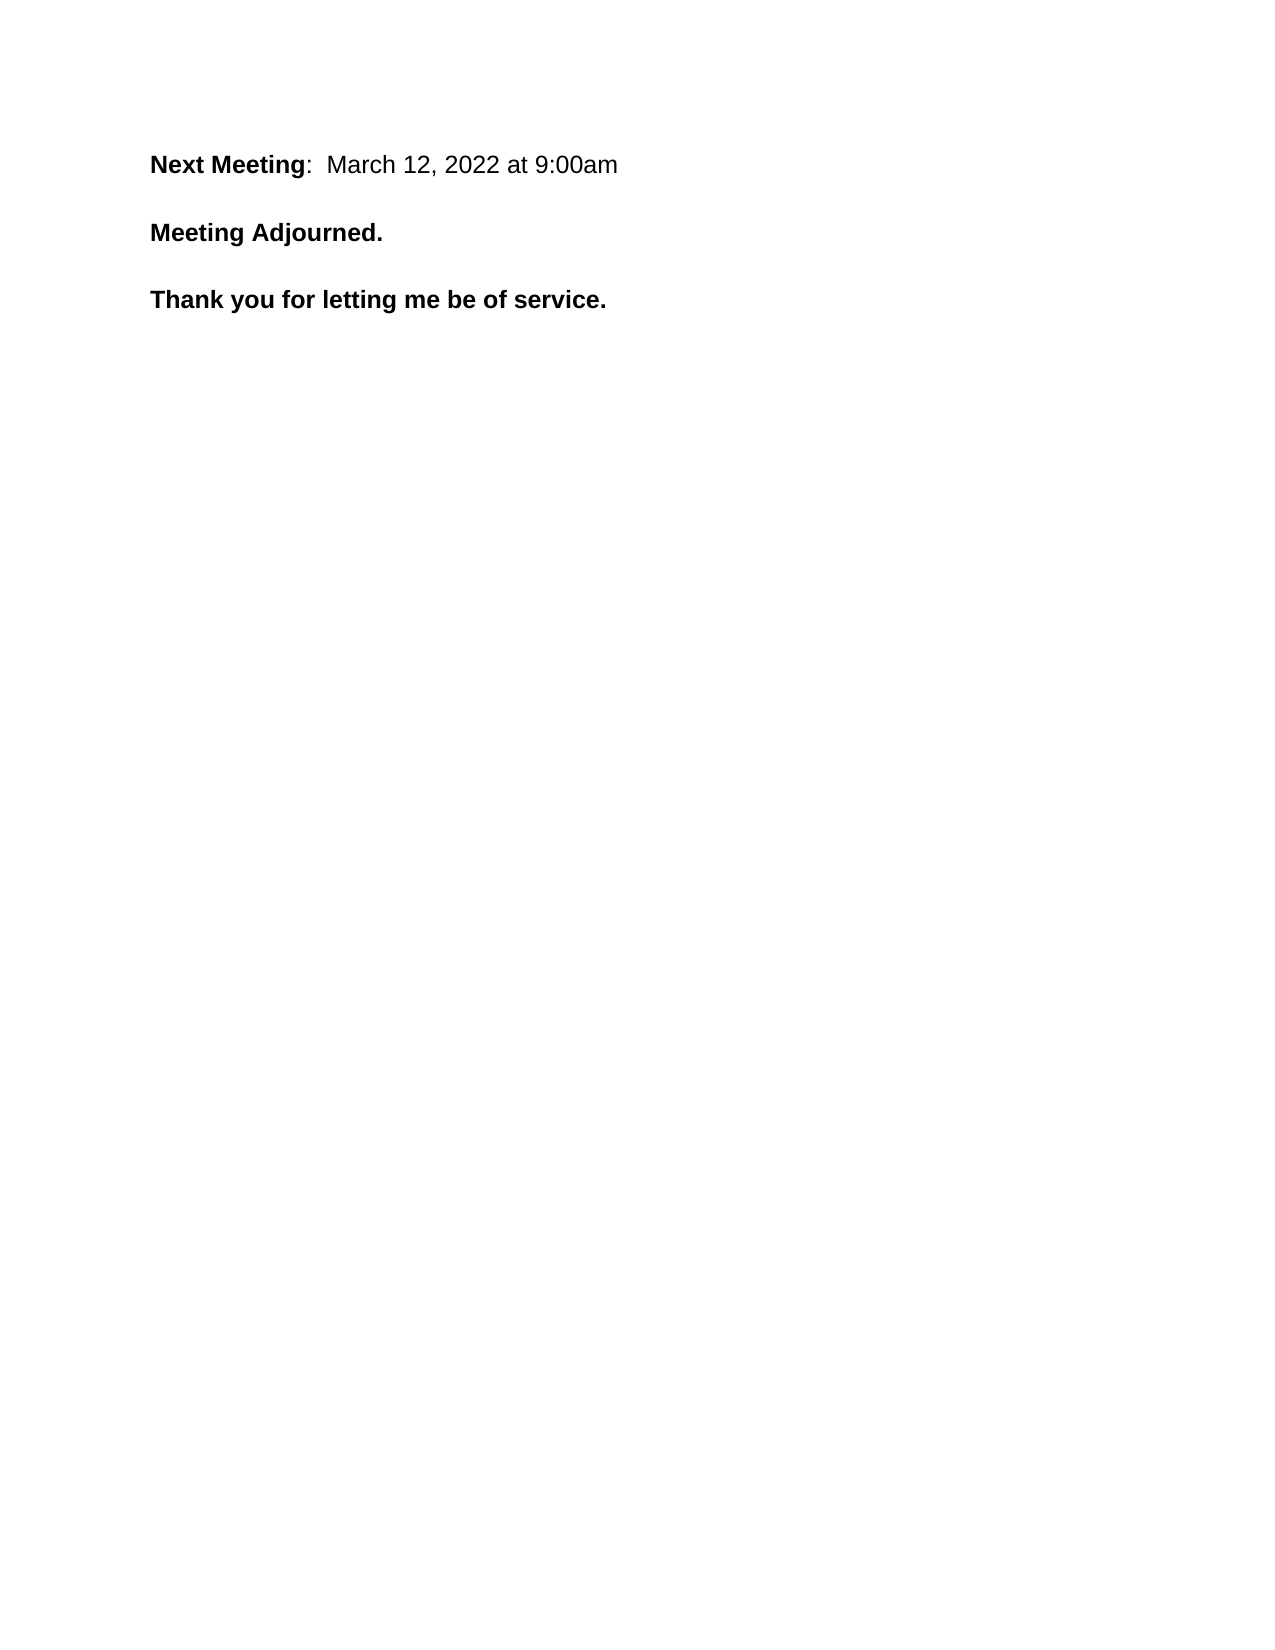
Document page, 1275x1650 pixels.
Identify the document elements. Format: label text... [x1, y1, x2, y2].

text Thank you for letting me be of service. [150, 285, 1125, 314]
text Meeting Adjourned. [150, 218, 1125, 246]
text Next Meeting: March 12, 2022 at 9:00am [150, 150, 1125, 179]
